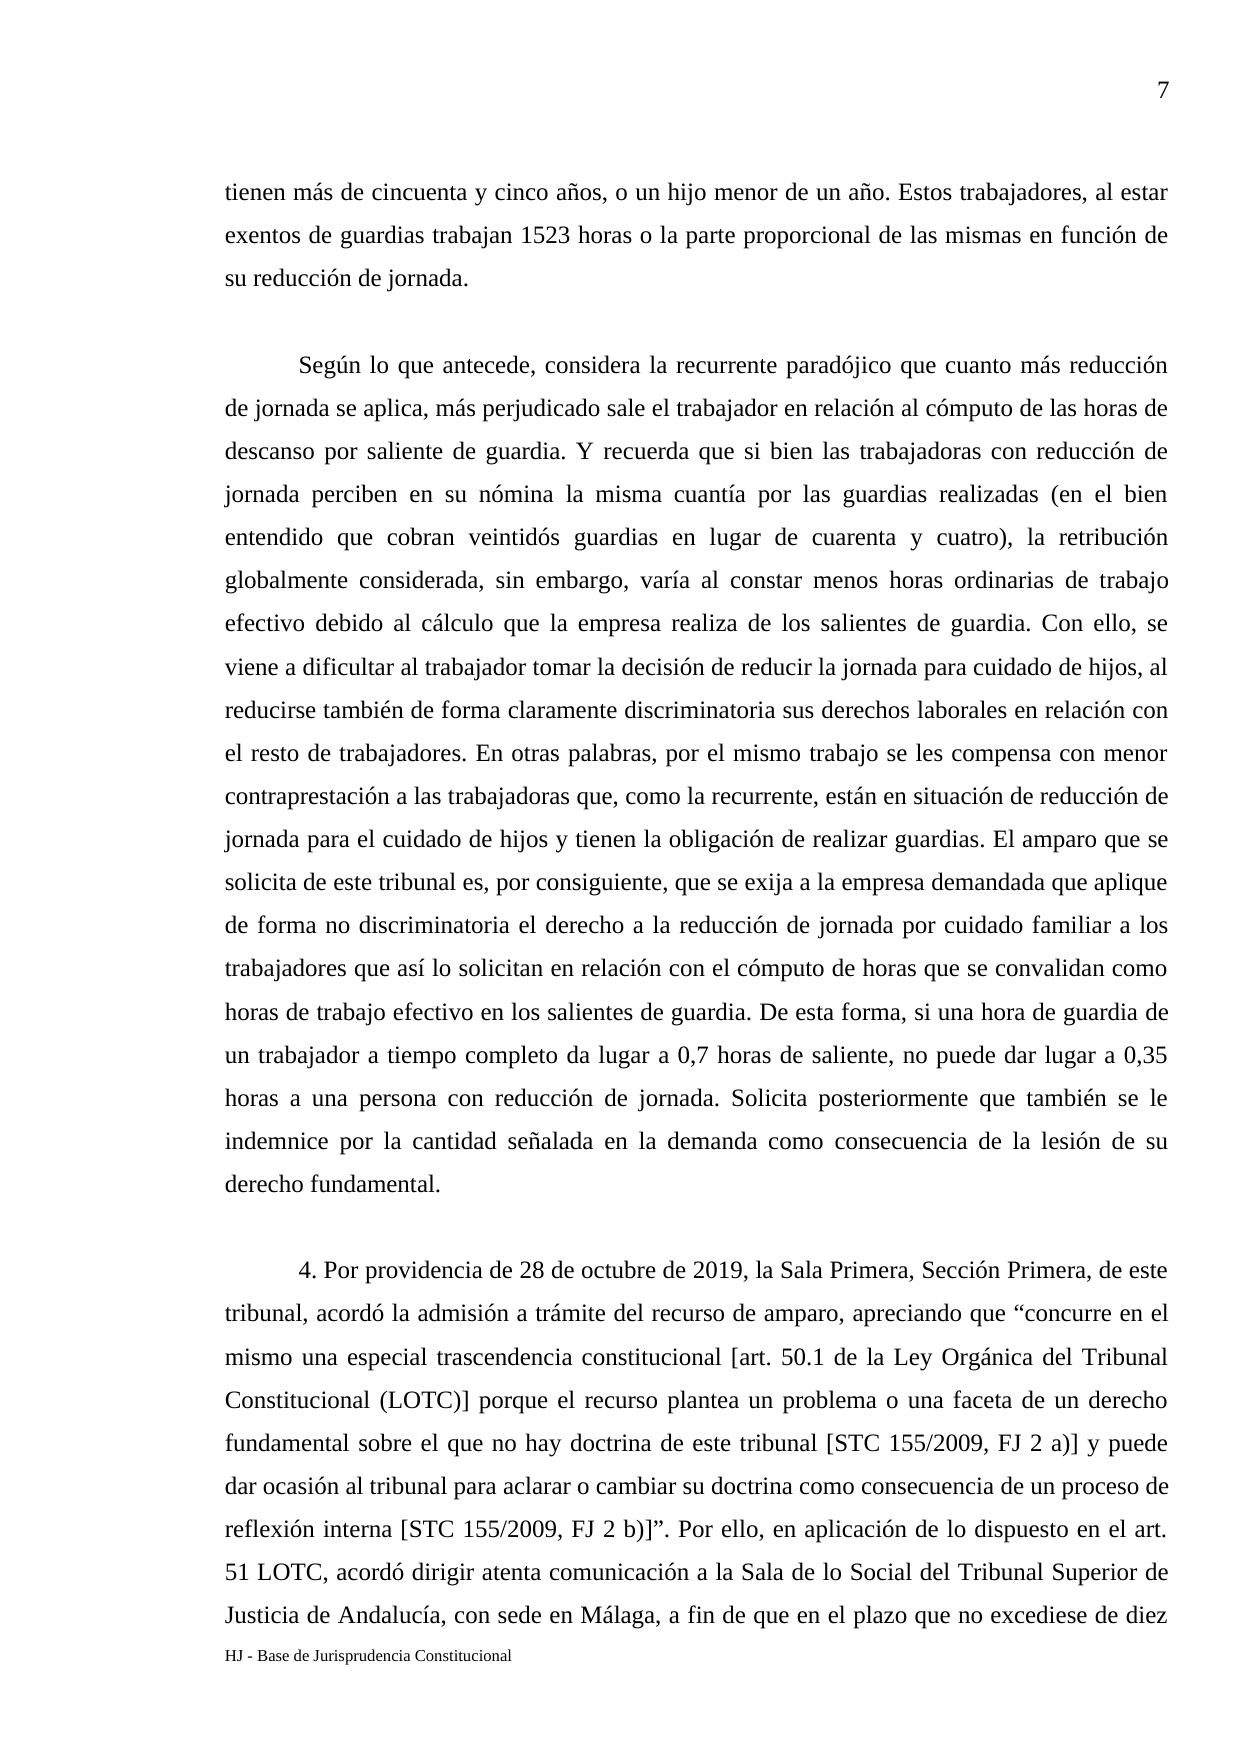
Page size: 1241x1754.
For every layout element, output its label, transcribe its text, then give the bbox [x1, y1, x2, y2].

text Según lo que antecede, considera la recurrente paradójico que cuanto más reducción de jornada se aplica, más perjudicado sale el trabajador en relación al cómputo de las horas de descanso por saliente de guardia. Y recuerda que si bien las trabajadoras con reducción de jornada perciben en su nómina la misma cuantía por las guardias realizadas (en el bien entendido que cobran veintidós guardias en lugar de cuarenta y cuatro), la retribución globalmente considerada, sin embargo, varía al constar menos horas ordinarias de trabajo efectivo debido al cálculo que la empresa realiza de los salientes de guardia. Con ello, se viene a dificultar al trabajador tomar la decisión de reducir la jornada para cuidado de hijos, al reducirse también de forma claramente discriminatoria sus derechos laborales en relación con el resto de trabajadores. En otras palabras, por el mismo trabajo se les compensa con menor contraprestación a las trabajadoras que, como la recurrente, están en situación de reducción de jornada para el cuidado de hijos y tienen la obligación de realizar guardias. El amparo que se solicita de este tribunal es, por consiguiente, que se exija a la empresa demandada que aplique de forma no discriminatoria el derecho a la reducción de jornada por cuidado familiar a los trabajadores que así lo solicitan en relación con el cómputo de horas que se convalidan como horas de trabajo efectivo en los salientes de guardia. De esta forma, si una hora de guardia de un trabajador a tiempo completo da lugar a 0,7 horas de saliente, no puede dar lugar a 0,35 horas a una persona con reducción de jornada. Solicita posteriormente que también se le indemnice por la cantidad señalada en la demanda como consecuencia de la lesión de su derecho fundamental. [224, 350, 1169, 1198]
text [224, 177, 1169, 292]
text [224, 1255, 1169, 1629]
